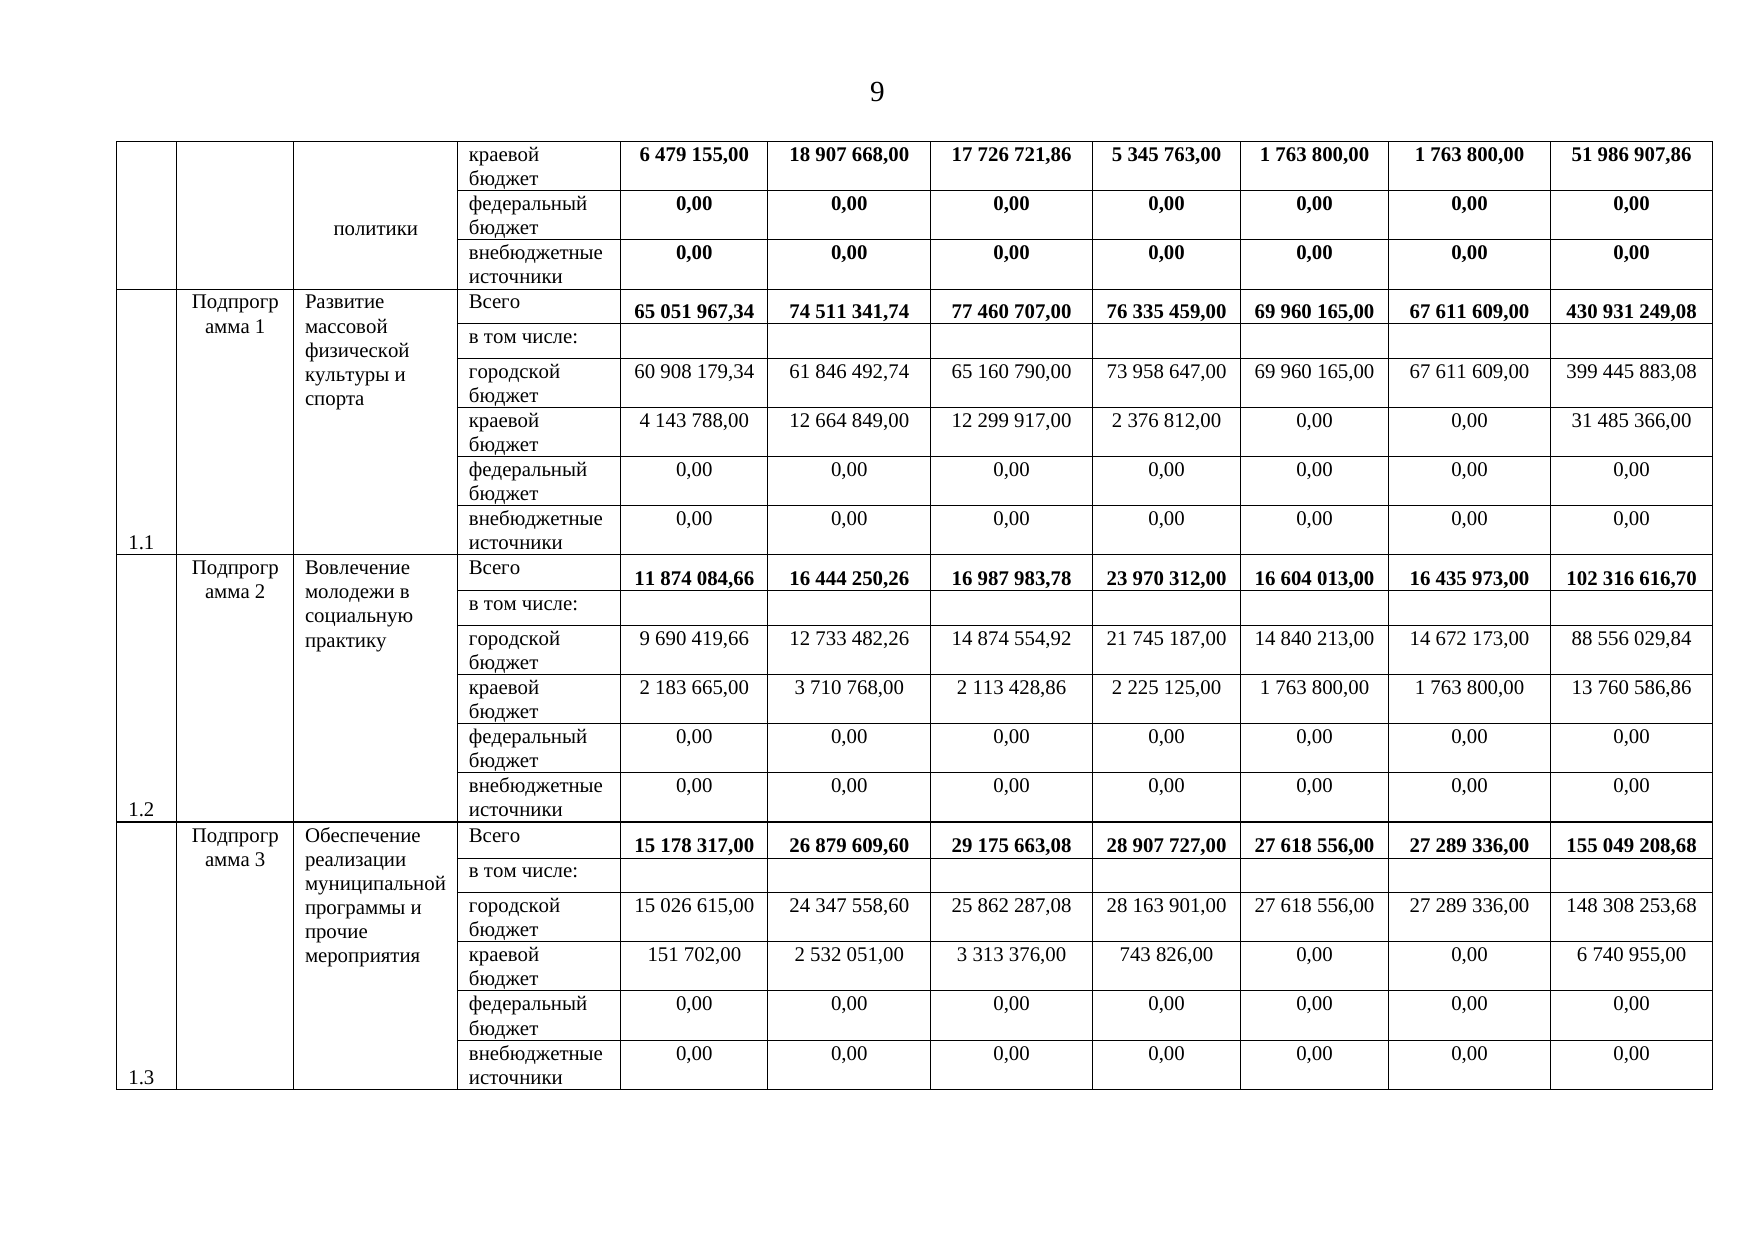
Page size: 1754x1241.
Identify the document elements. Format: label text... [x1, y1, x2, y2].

table_cell 16 444 250,26 [768, 555, 930, 590]
table_cell федеральный бюджет [458, 724, 620, 772]
table_cell 0,00 [931, 191, 1092, 239]
table_cell в том числе: [458, 591, 620, 625]
table_cell в том числе: [458, 324, 620, 358]
table_cell 0,00 [1551, 240, 1712, 288]
table_cell 0,00 [768, 991, 930, 1039]
table_cell 0,00 [768, 191, 930, 239]
table_cell 28 907 727,00 [1093, 823, 1240, 857]
table_cell 0,00 [1551, 1041, 1712, 1089]
table_cell 73 958 647,00 [1093, 359, 1240, 407]
table_cell 151 702,00 [621, 942, 767, 990]
table_cell 0,00 [1389, 724, 1550, 772]
table_cell 14 874 554,92 [931, 626, 1092, 674]
table_cell [1389, 591, 1550, 625]
table_cell краевой бюджет [458, 675, 620, 723]
table_cell 27 289 336,00 [1389, 893, 1550, 941]
table_cell 0,00 [1389, 942, 1550, 990]
table_cell внебюджетные источники [458, 1041, 620, 1089]
table_cell 0,00 [1389, 773, 1550, 821]
table_cell Подпрограмма 2 [177, 555, 293, 821]
table_cell 0,00 [931, 1041, 1092, 1089]
table_cell 2 532 051,00 [768, 942, 930, 990]
table_cell [1241, 324, 1388, 358]
table_cell 0,00 [1093, 240, 1240, 288]
table_cell [1389, 859, 1550, 892]
table_cell 67 611 609,00 [1389, 359, 1550, 407]
table_cell 0,00 [1551, 724, 1712, 772]
table_cell 0,00 [1551, 991, 1712, 1039]
table_cell 0,00 [1389, 991, 1550, 1039]
table_cell 0,00 [931, 724, 1092, 772]
table_cell 1 763 800,00 [1389, 142, 1550, 190]
table_cell 31 485 366,00 [1551, 408, 1712, 456]
table_cell Обеспечение реализации муниципальной программы и прочие мероприятия [294, 823, 457, 1089]
table_cell 0,00 [1093, 1041, 1240, 1089]
table_cell 0,00 [768, 724, 930, 772]
table_cell 14 840 213,00 [1241, 626, 1388, 674]
table_cell 0,00 [1551, 191, 1712, 239]
table_cell 1.2 [117, 555, 176, 821]
table_cell 0,00 [768, 773, 930, 821]
table_cell 24 347 558,60 [768, 893, 930, 941]
table_cell федеральный бюджет [458, 991, 620, 1039]
table_cell 29 175 663,08 [931, 823, 1092, 857]
table_cell 61 846 492,74 [768, 359, 930, 407]
table_cell 2 225 125,00 [1093, 675, 1240, 723]
table_cell 65 160 790,00 [931, 359, 1092, 407]
table_cell 430 931 249,08 [1551, 290, 1712, 323]
table_cell 0,00 [621, 457, 767, 505]
table_cell 1 763 800,00 [1241, 675, 1388, 723]
table_cell 16 604 013,00 [1241, 555, 1388, 590]
table_cell [1241, 591, 1388, 625]
table_cell 102 316 616,70 [1551, 555, 1712, 590]
table_cell 0,00 [621, 1041, 767, 1089]
table_cell 1.1 [117, 290, 176, 554]
table_cell 88 556 029,84 [1551, 626, 1712, 674]
table_cell 0,00 [931, 240, 1092, 288]
table_cell Всего [458, 290, 620, 323]
table_cell [931, 591, 1092, 625]
table_cell 16 435 973,00 [1389, 555, 1550, 590]
table_cell 18 907 668,00 [768, 142, 930, 190]
table_cell [768, 324, 930, 358]
table_cell городской бюджет [458, 359, 620, 407]
table_cell 0,00 [1241, 240, 1388, 288]
table_cell 12 664 849,00 [768, 408, 930, 456]
table_cell 11 874 084,66 [621, 555, 767, 590]
table_cell федеральный бюджет [458, 191, 620, 239]
table_cell 0,00 [1241, 191, 1388, 239]
table_cell 0,00 [1241, 506, 1388, 554]
table_cell 27 618 556,00 [1241, 893, 1388, 941]
table_cell [931, 324, 1092, 358]
table_cell 0,00 [621, 724, 767, 772]
table_cell 26 879 609,60 [768, 823, 930, 857]
table_cell 1 763 800,00 [1241, 142, 1388, 190]
table_cell 0,00 [768, 240, 930, 288]
table_cell 0,00 [768, 457, 930, 505]
table_cell 16 987 983,78 [931, 555, 1092, 590]
table_cell 69 960 165,00 [1241, 359, 1388, 407]
table_cell 77 460 707,00 [931, 290, 1092, 323]
table_cell Подпрограмма 1 [177, 290, 293, 554]
table_cell городской бюджет [458, 893, 620, 941]
table_cell Развитие массовой физической культуры и спорта [294, 290, 457, 554]
table_cell Всего [458, 555, 620, 590]
table_cell 12 733 482,26 [768, 626, 930, 674]
table_cell краевой бюджет [458, 942, 620, 990]
table_cell 0,00 [621, 240, 767, 288]
table_cell 2 113 428,86 [931, 675, 1092, 723]
table_cell 155 049 208,68 [1551, 823, 1712, 857]
table_cell внебюджетные источники [458, 773, 620, 821]
table_cell [768, 591, 930, 625]
table_cell 0,00 [931, 506, 1092, 554]
table_cell федеральный бюджет [458, 457, 620, 505]
table_cell 0,00 [1389, 506, 1550, 554]
table_cell [1551, 859, 1712, 892]
table_cell 15 178 317,00 [621, 823, 767, 857]
table_cell 0,00 [1389, 1041, 1550, 1089]
table_cell [768, 859, 930, 892]
table_cell 4 143 788,00 [621, 408, 767, 456]
table_cell 0,00 [931, 991, 1092, 1039]
table_cell [1389, 324, 1550, 358]
table_cell 0,00 [1241, 991, 1388, 1039]
table_cell 76 335 459,00 [1093, 290, 1240, 323]
table_cell Всего [458, 823, 620, 857]
table_cell краевой бюджет [458, 408, 620, 456]
table_cell 69 960 165,00 [1241, 290, 1388, 323]
table_cell 67 611 609,00 [1389, 290, 1550, 323]
table_cell 9 690 419,66 [621, 626, 767, 674]
table_cell 0,00 [1093, 506, 1240, 554]
table_cell 0,00 [768, 1041, 930, 1089]
table_cell [1093, 591, 1240, 625]
table_cell 0,00 [1241, 773, 1388, 821]
table_cell 0,00 [1093, 724, 1240, 772]
table_cell 0,00 [1241, 457, 1388, 505]
table_cell [621, 591, 767, 625]
table_cell [931, 859, 1092, 892]
table_cell 15 026 615,00 [621, 893, 767, 941]
table_cell [1241, 859, 1388, 892]
table_cell 2 376 812,00 [1093, 408, 1240, 456]
table_cell [621, 859, 767, 892]
table_cell 0,00 [1241, 408, 1388, 456]
table_cell 1 763 800,00 [1389, 675, 1550, 723]
table_cell 0,00 [768, 506, 930, 554]
table_cell 0,00 [931, 773, 1092, 821]
table_cell 148 308 253,68 [1551, 893, 1712, 941]
table_cell 6 740 955,00 [1551, 942, 1712, 990]
table_cell 0,00 [621, 773, 767, 821]
table_cell 0,00 [1389, 240, 1550, 288]
table_cell 65 051 967,34 [621, 290, 767, 323]
table_cell 0,00 [1551, 457, 1712, 505]
table_cell [1551, 324, 1712, 358]
table_cell 0,00 [1551, 506, 1712, 554]
table_cell 2 183 665,00 [621, 675, 767, 723]
table_cell [621, 324, 767, 358]
table_cell Подпрограмма 3 [177, 823, 293, 1089]
table_cell 3 710 768,00 [768, 675, 930, 723]
table_cell 0,00 [621, 991, 767, 1039]
table_cell 0,00 [1093, 191, 1240, 239]
table_cell 0,00 [931, 457, 1092, 505]
table_cell 0,00 [1093, 991, 1240, 1039]
table_cell 0,00 [1389, 408, 1550, 456]
table_cell 0,00 [1389, 191, 1550, 239]
table_cell 6 479 155,00 [621, 142, 767, 190]
table_cell [1093, 324, 1240, 358]
table_cell [1093, 859, 1240, 892]
table_cell городской бюджет [458, 626, 620, 674]
table_cell [1551, 591, 1712, 625]
table_cell 0,00 [1241, 942, 1388, 990]
table_cell 0,00 [1241, 1041, 1388, 1089]
table_cell внебюджетные источники [458, 506, 620, 554]
table_cell 14 672 173,00 [1389, 626, 1550, 674]
table_cell 743 826,00 [1093, 942, 1240, 990]
table_cell 0,00 [621, 506, 767, 554]
table_cell 28 163 901,00 [1093, 893, 1240, 941]
table_cell краевой бюджет [458, 142, 620, 190]
table_cell в том числе: [458, 859, 620, 892]
table_cell 27 289 336,00 [1389, 823, 1550, 857]
table_cell 17 726 721,86 [931, 142, 1092, 190]
table_cell 60 908 179,34 [621, 359, 767, 407]
table_cell 12 299 917,00 [931, 408, 1092, 456]
table_cell 27 618 556,00 [1241, 823, 1388, 857]
table_cell 5 345 763,00 [1093, 142, 1240, 190]
table_cell 21 745 187,00 [1093, 626, 1240, 674]
table_cell 3 313 376,00 [931, 942, 1092, 990]
table_cell Вовлечение молодежи в социальную практику [294, 555, 457, 821]
table_cell 1.3 [117, 823, 176, 1089]
table_cell 25 862 287,08 [931, 893, 1092, 941]
table_cell 0,00 [1551, 773, 1712, 821]
table_cell 0,00 [1093, 457, 1240, 505]
table_cell 0,00 [1093, 773, 1240, 821]
table_cell 399 445 883,08 [1551, 359, 1712, 407]
table_cell 0,00 [1389, 457, 1550, 505]
table_cell 23 970 312,00 [1093, 555, 1240, 590]
table_cell 13 760 586,86 [1551, 675, 1712, 723]
table_cell 0,00 [621, 191, 767, 239]
table_cell 51 986 907,86 [1551, 142, 1712, 190]
table_cell внебюджетные источники [458, 240, 620, 288]
table_cell 0,00 [1241, 724, 1388, 772]
table_cell 74 511 341,74 [768, 290, 930, 323]
